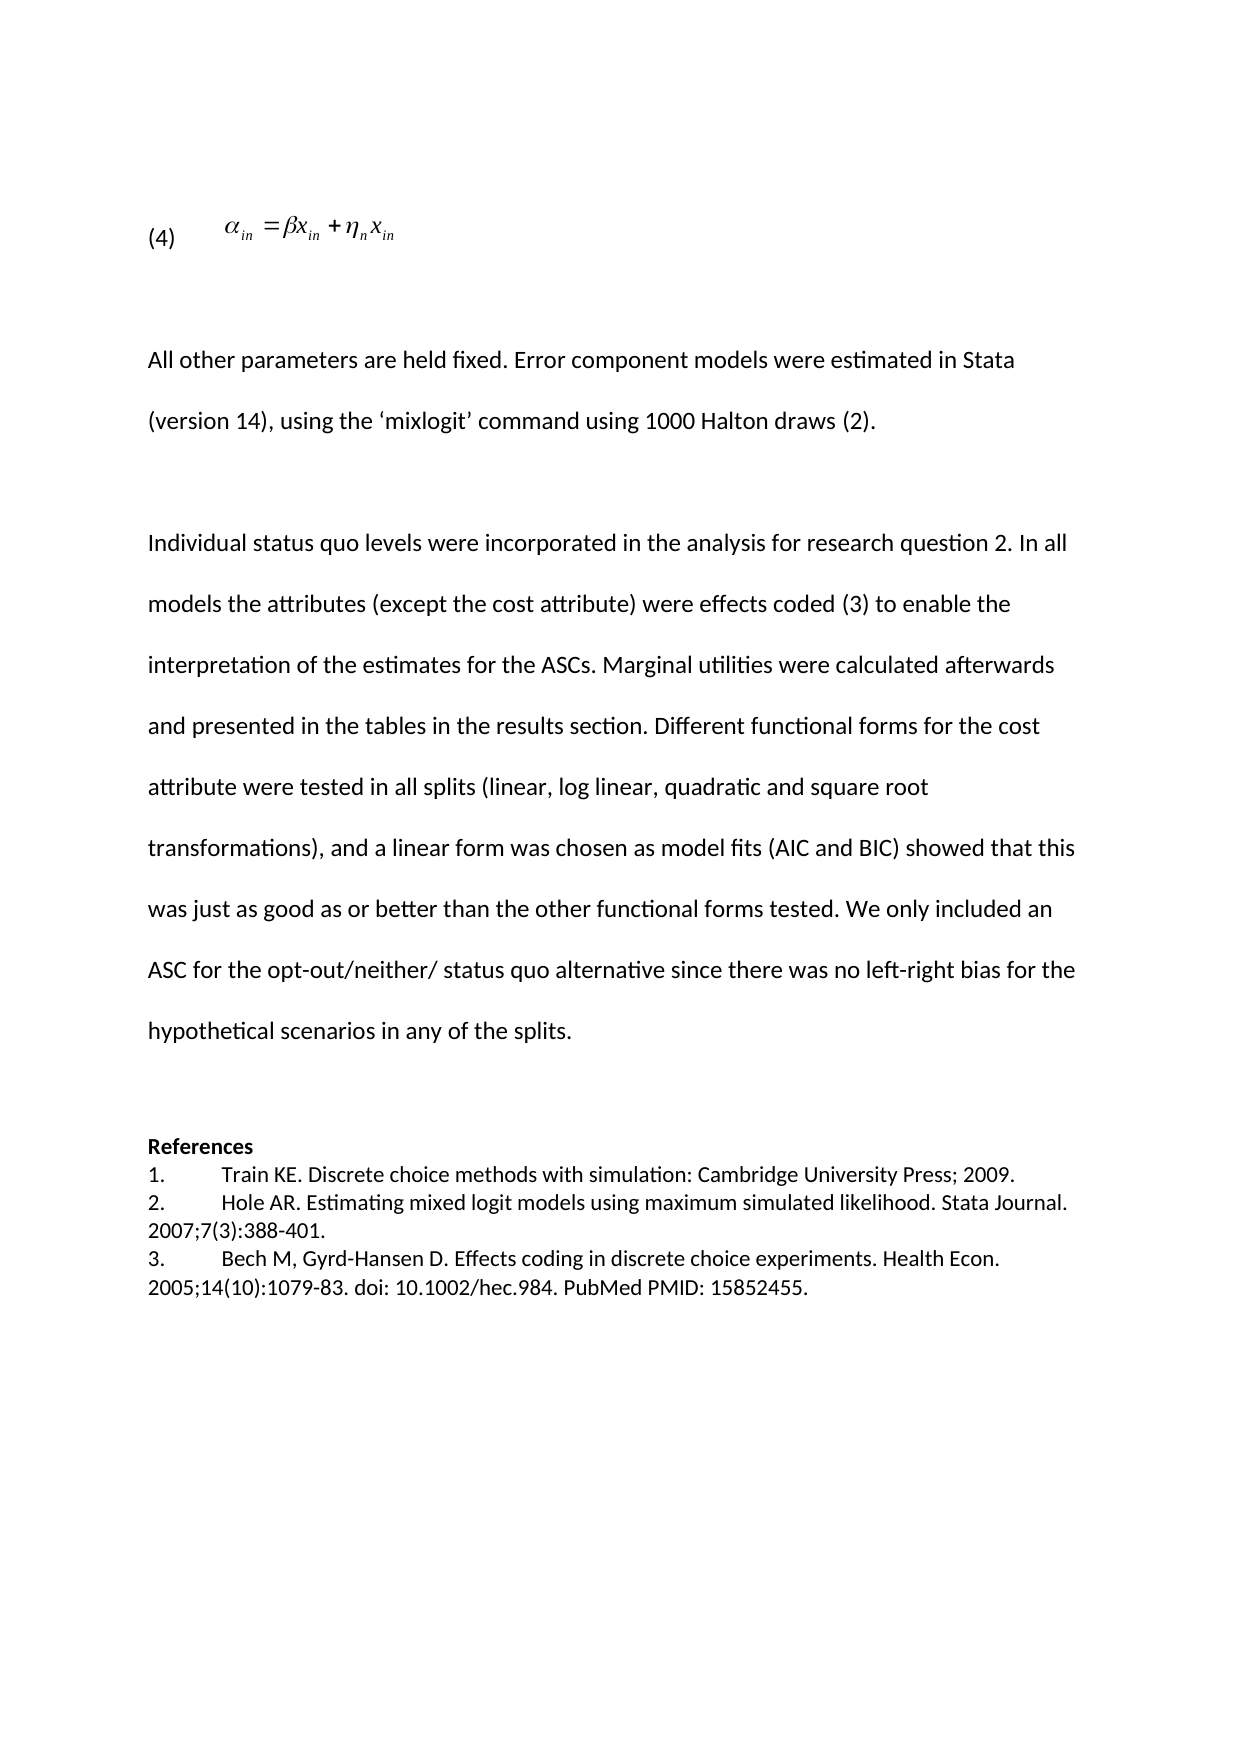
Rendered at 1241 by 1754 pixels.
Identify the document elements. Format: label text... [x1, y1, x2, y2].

text References [148, 1132, 1093, 1161]
text All other parameters are held fixed. Error component models were estimated in Stata (version 14), using the ‘mixlogit’ command using 1000 Halton draws (2). [148, 344, 1093, 436]
text (4) [148, 209, 1093, 252]
text 1. Train KE. Discrete choice methods with simulation: Cambridge University Press; 2009. [148, 1161, 1093, 1188]
text 2. Hole AR. Estimating mixed logit models using maximum simulated likelihood. Stata Journal. 2007;7(3):388-401. [148, 1188, 1093, 1244]
text Individual status quo levels were incorporated in the analysis for research question 2. In all models the attributes (except the cost attribute) were effects coded (3) to enable the interpretation of the estimates for the ASCs. Marginal utilities were calculated afterwards and presented in the tables in the results section. Different functional forms for the cost attribute were tested in all splits (linear, log linear, quadratic and square root transformations), and a linear form was chosen as model fits (AIC and BIC) showed that this was just as good as or better than the other functional forms tested. We only included an ASC for the opt-out/neither/ status quo alternative since there was no left-right bias for the hypothetical scenarios in any of the splits. [148, 527, 1093, 1046]
text 3. Bech M, Gyrd-Hansen D. Effects coding in discrete choice experiments. Health Econ. 2005;14(10):1079-83. doi: 10.1002/hec.984. PubMed PMID: 15852455. [148, 1244, 1093, 1301]
